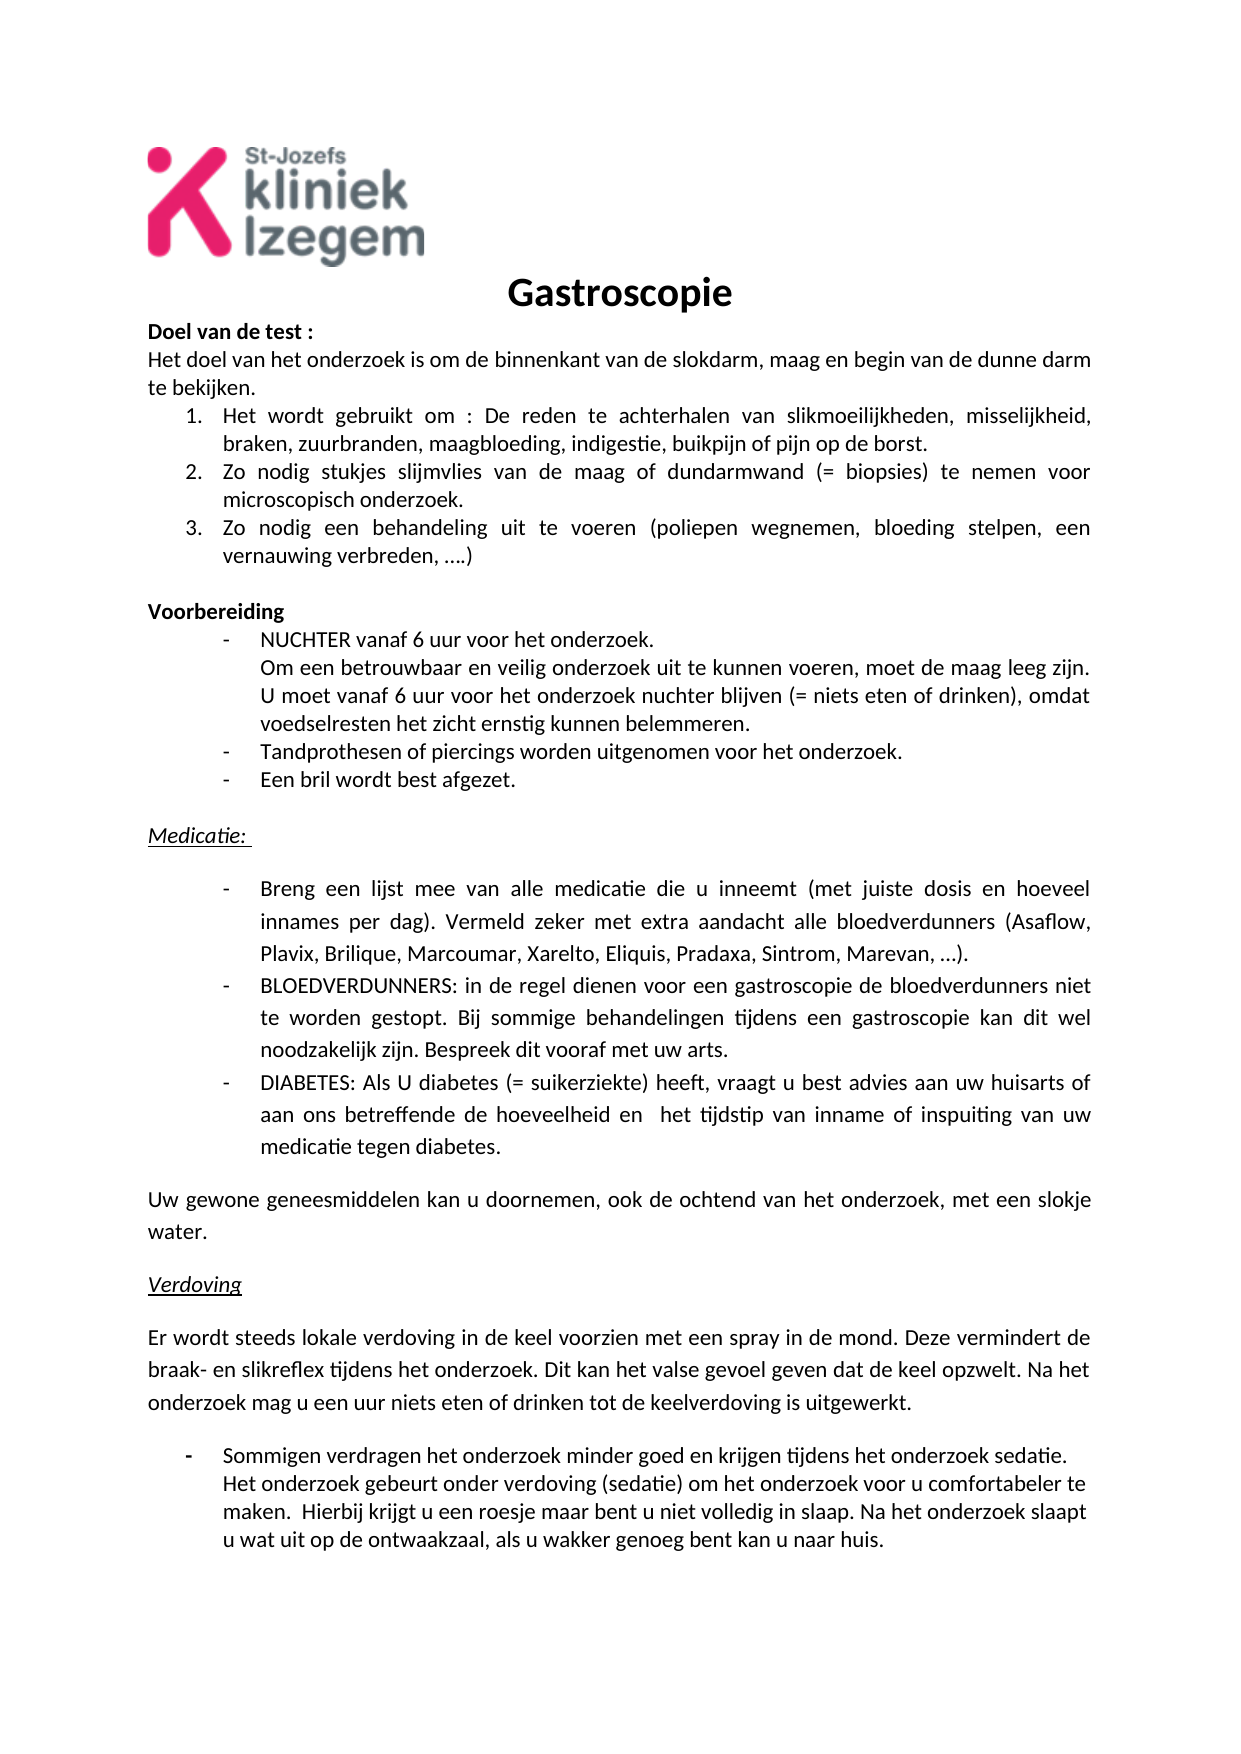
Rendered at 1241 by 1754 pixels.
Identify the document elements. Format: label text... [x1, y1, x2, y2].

picture [147, 147, 425, 267]
list Sommigen verdragen het onderzoek minder goed en krijgen tijdens het onderzoek sedatie. Het onderzoek gebeurt onder verdoving (sedatie) om het onderzoek voor u comfortabeler te maken. Hierbij krijgt u een roesje maar bent u niet volledig in slaap. Na het onderzoek slaapt u wat uit op de ontwaakzaal, als u wakker genoeg bent kan u naar huis. [185, 1441, 1093, 1553]
list Breng een lijst mee van alle medicatie die u inneemt (met juiste dosis en hoeveel innames per dag). Vermeld zeker met extra aandacht alle bloedverdunners (Asaflow, Plavix, Brilique, Marcoumar, Xarelto, Eliquis, Pradaxa, Sintrom, Marevan, …). [223, 874, 1093, 967]
list NUCHTER vanaf 6 uur voor het onderzoek. [223, 625, 1093, 653]
text Om een betrouwbaar en veilig onderzoek uit te kunnen voeren, moet de maag leeg zijn. U moet vanaf 6 uur voor het onderzoek nuchter blijven (= niets eten of drinken), omdat voedselresten het zicht ernstig kunnen belemmeren. [260, 653, 1093, 737]
list Zo nodig stukjes slijmvlies van de maag of dundarmwand (= biopsies) te nemen voor microscopisch onderzoek. [185, 457, 1093, 513]
list DIABETES: Als U diabetes (= suikerziekte) heeft, vraagt u best advies aan uw huisarts of aan ons betreffende de hoeveelheid en het tijdstip van inname of inspuiting van uw medicatie tegen diabetes. [223, 1068, 1093, 1160]
list Tandprothesen of piercings worden uitgenomen voor het onderzoek. [223, 737, 1093, 766]
text Doel van de test : [148, 317, 1093, 345]
list Een bril wordt best afgezet. [223, 766, 1093, 793]
text Het doel van het onderzoek is om de binnenkant van de slokdarm, maag en begin van de dunne darm te bekijken. [148, 345, 1093, 401]
text Er wordt steeds lokale verdoving in de keel voorzien met een spray in de mond. Deze vermindert de braak- en slikreflex tijdens het onderzoek. Dit kan het valse gevoel geven dat de keel opzwelt. Na het onderzoek mag u een uur niets eten of drinken tot de keelverdoving is uitgewerkt. [148, 1323, 1093, 1416]
text Medicatie: [148, 822, 1093, 849]
text Voorbereiding [148, 597, 1093, 625]
text Verdoving [148, 1270, 1093, 1298]
list Het wordt gebruikt om : De reden te achterhalen van slikmoeilijkheden, misselijkheid, braken, zuurbranden, maagbloeding, indigestie, buikpijn of pijn op de borst. [185, 401, 1093, 457]
list Zo nodig een behandeling uit te voeren (poliepen wegnemen, bloeding stelpen, een vernauwing verbreden, ….) [185, 513, 1093, 569]
text Gastroscopie [148, 266, 1093, 317]
list BLOEDVERDUNNERS: in de regel dienen voor een gastroscopie de bloedverdunners niet te worden gestopt. Bij sommige behandelingen tijdens een gastroscopie kan dit wel noodzakelijk zijn. Bespreek dit vooraf met uw arts. [223, 971, 1093, 1063]
text Uw gewone geneesmiddelen kan u doornemen, ook de ochtend van het onderzoek, met een slokje water. [148, 1185, 1093, 1245]
